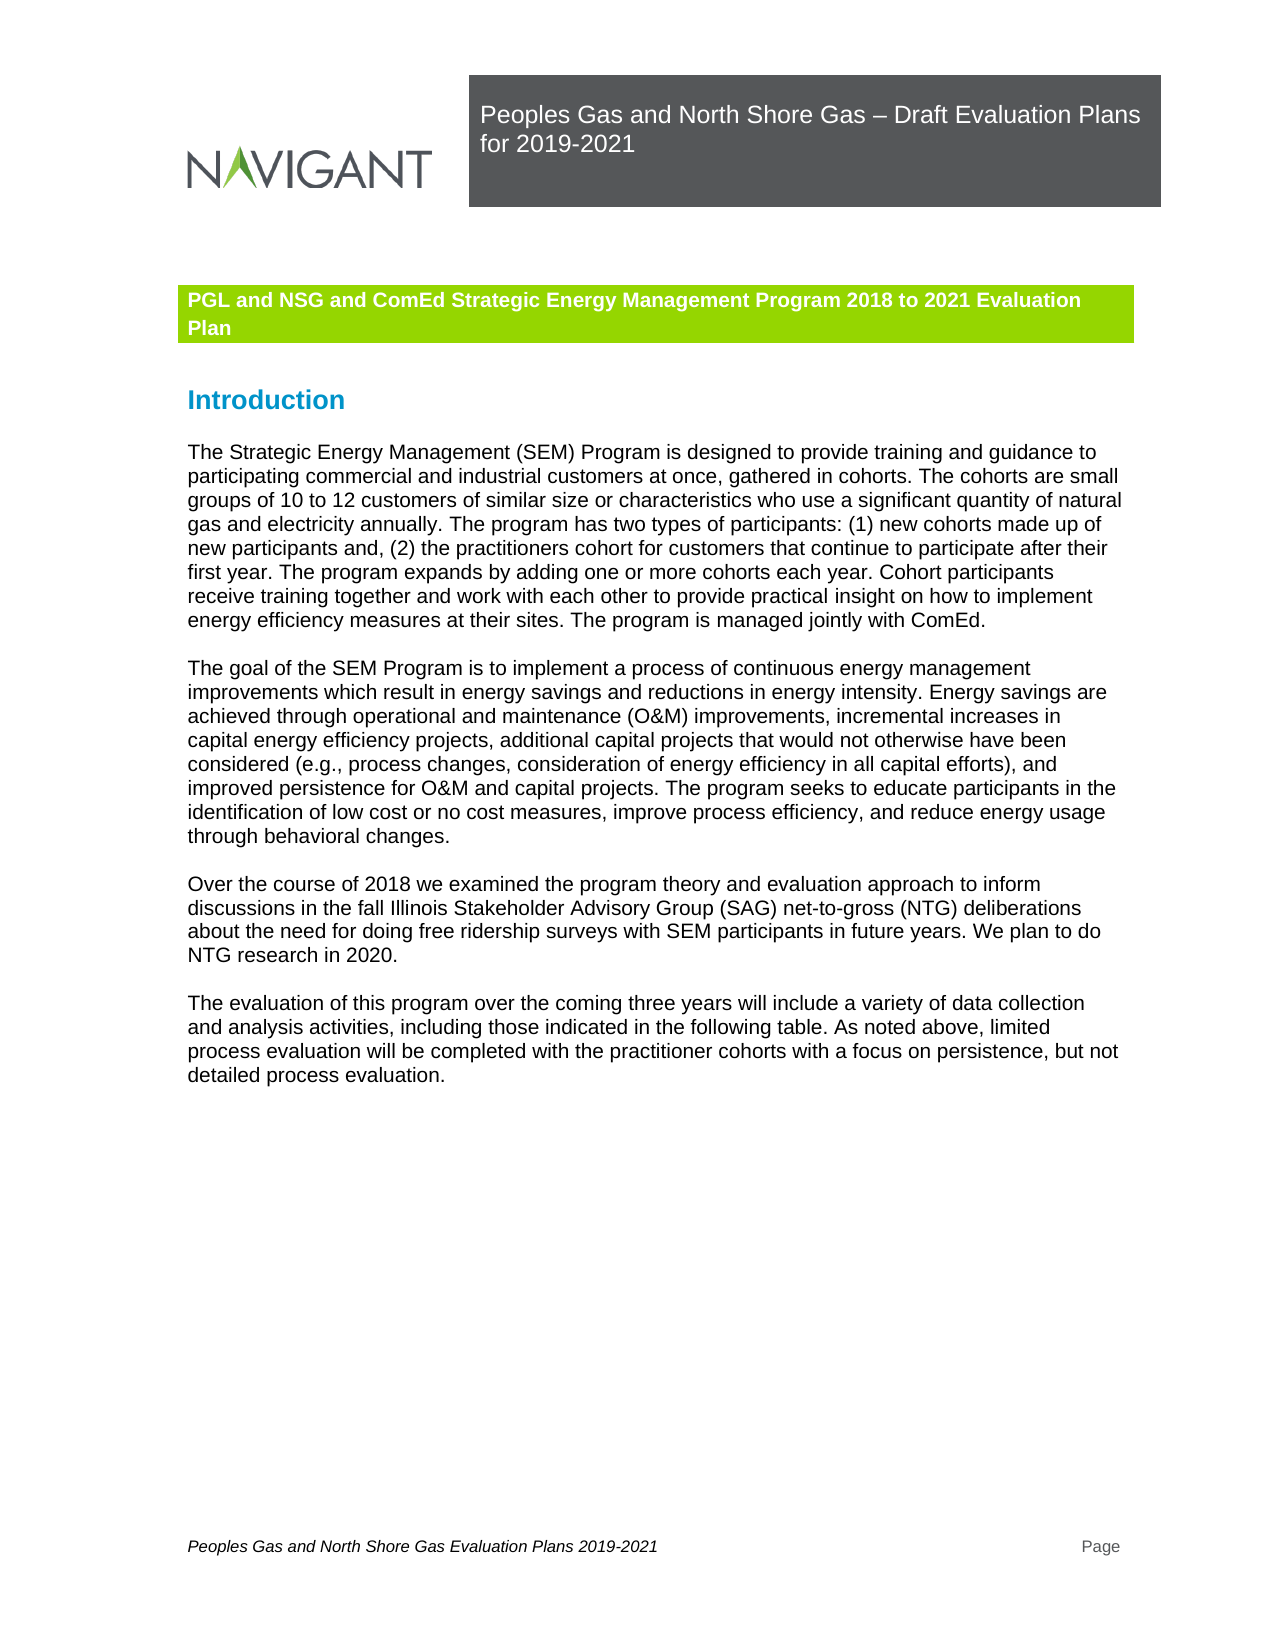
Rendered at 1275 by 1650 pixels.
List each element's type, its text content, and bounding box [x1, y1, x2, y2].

text The Strategic Energy Management (SEM) Program is designed to provide training and guidance to participating commercial and industrial customers at once, gathered in cohorts. The cohorts are small groups of 10 to 12 customers of similar size or characteristics who use a significant quantity of natural gas and electricity annually. The program has two types of participants: (1) new cohorts made up of new participants and, (2) the practitioners cohort for customers that continue to participate after their first year. The program expands by adding one or more cohorts each year. Cohort participants receive training together and work with each other to provide practical insight on how to implement energy efficiency measures at their sites. The program is managed jointly with ComEd. [187, 440, 1125, 632]
subtitle PGL and NSG and ComEd Strategic Energy Management Program 2018 to 2021 Evaluation Plan [179, 286, 1133, 342]
subtitle Introduction [187, 384, 1125, 415]
text The goal of the SEM Program is to implement a process of continuous energy management improvements which result in energy savings and reductions in energy intensity. Energy savings are achieved through operational and maintenance (O&M) improvements, incremental increases in capital energy efficiency projects, additional capital projects that would not otherwise have been considered (e.g., process changes, consideration of energy efficiency in all capital efforts), and improved persistence for O&M and capital projects. The program seeks to educate participants in the identification of low cost or no cost measures, improve process efficiency, and reduce energy usage through behavioral changes. [187, 656, 1125, 847]
text The evaluation of this program over the coming three years will include a variety of data collection and analysis activities, including those indicated in the following table. As noted above, limited process evaluation will be completed with the practitioner cohorts with a focus on persistence, but not detailed process evaluation. [187, 991, 1125, 1087]
text Over the course of 2018 we examined the program theory and evaluation approach to inform discussions in the fall Illinois Stakeholder Advisory Group (SAG) net-to-gross (NTG) deliberations about the need for doing free ridership surveys with SEM participants in future years. We plan to do NTG research in 2020. [187, 871, 1125, 967]
